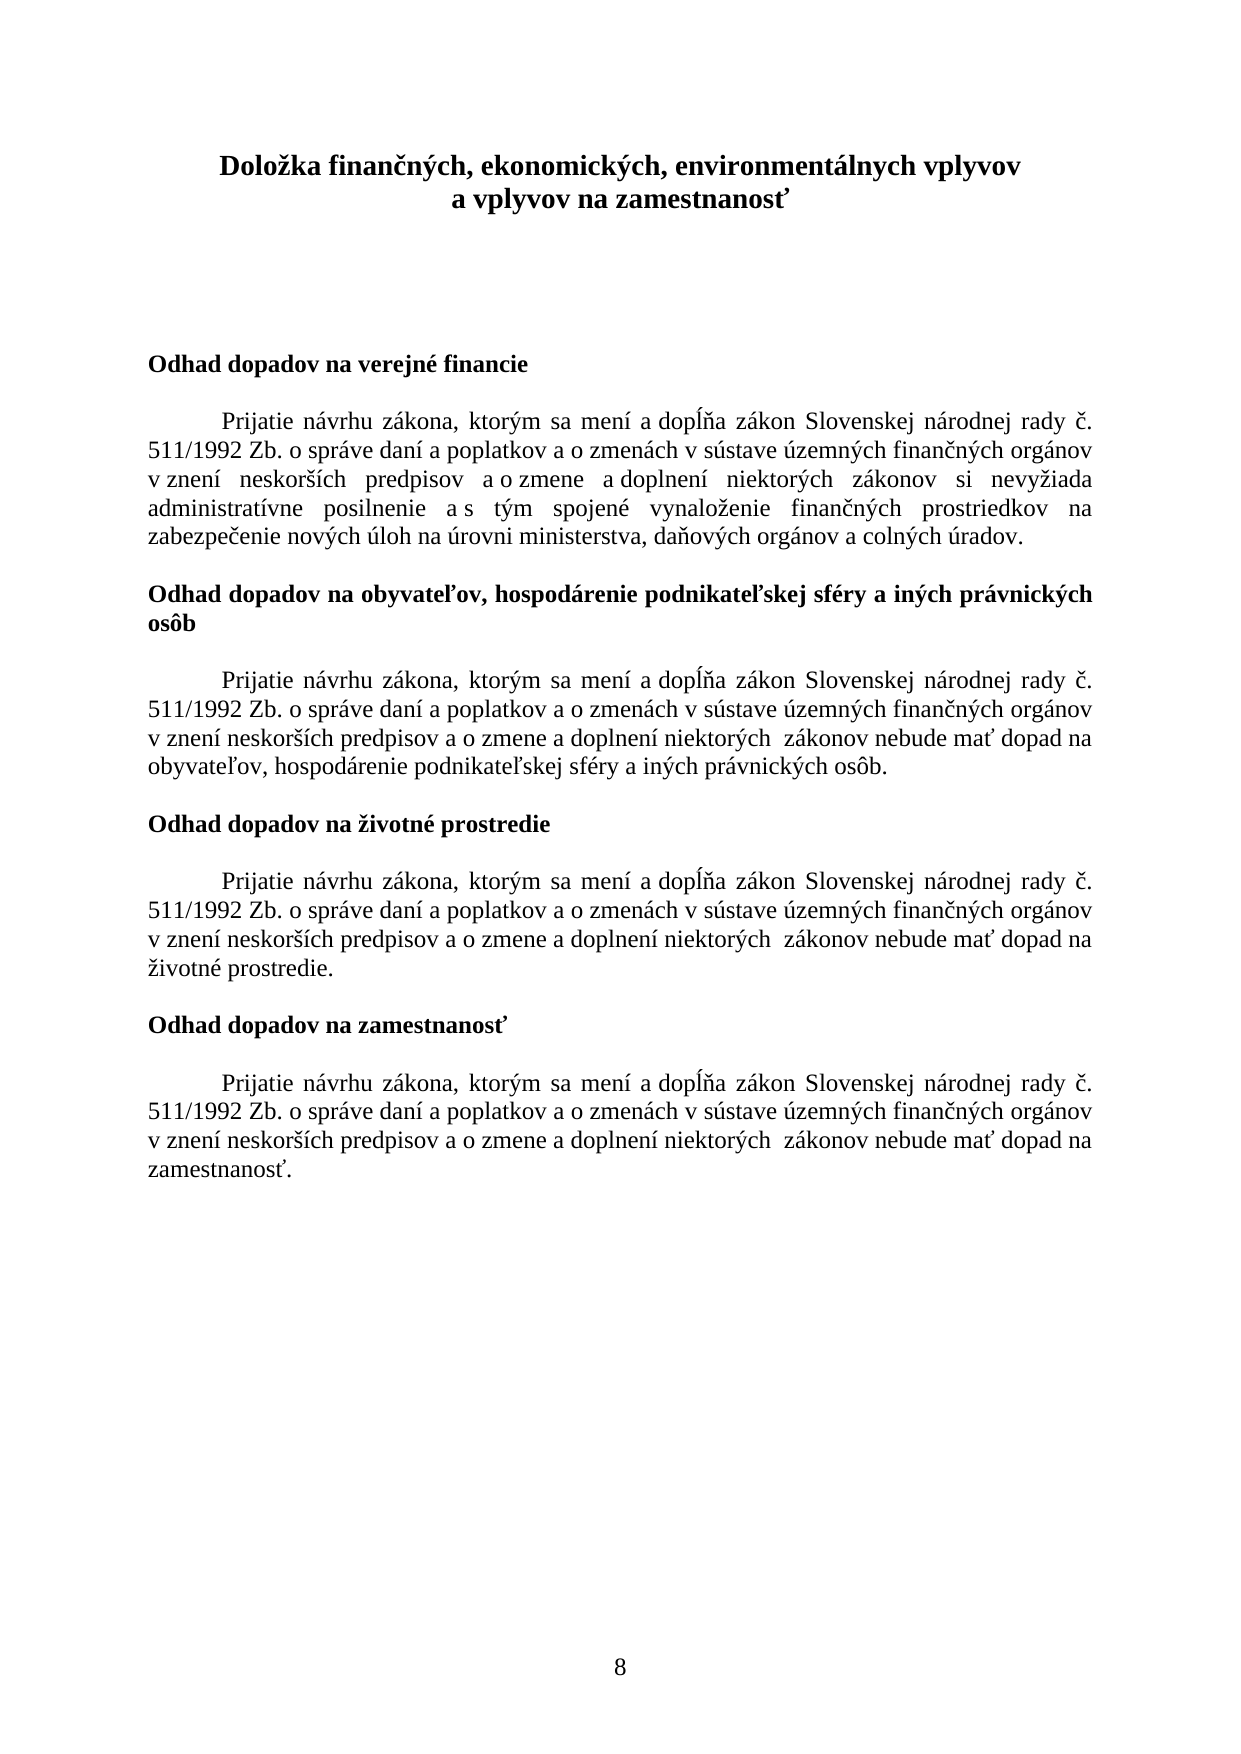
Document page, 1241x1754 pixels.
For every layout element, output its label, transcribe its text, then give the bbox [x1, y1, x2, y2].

text Prijatie návrhu zákona, ktorým sa mení a dopĺňa zákon Slovenskej národnej rady č. 511/1992 Zb. o správe daní a poplatkov a o zmenách v sústave územných finančných orgánov v znení neskorších predpisov a o zmene a doplnení niektorých zákonov si nevyžiada administratívne posilnenie a s tým spojené vynaloženie finančných prostriedkov na zabezpečenie nových úloh na úrovni ministerstva, daňových orgánov a colných úradov. [148, 406, 1093, 550]
title Doložka finančných, ekonomických, environmentálnych vplyvov [148, 148, 1093, 181]
text Prijatie návrhu zákona, ktorým sa mení a dopĺňa zákon Slovenskej národnej rady č. 511/1992 Zb. o správe daní a poplatkov a o zmenách v sústave územných finančných orgánov v znení neskorších predpisov a o zmene a doplnení niektorých zákonov nebude mať dopad na zamestnanosť. [148, 1068, 1093, 1183]
text a vplyvov na zamestnanosť [148, 181, 1093, 215]
text Odhad dopadov na zamestnanosť [148, 1010, 1093, 1039]
text Odhad dopadov na životné prostredie [148, 809, 1093, 838]
text Prijatie návrhu zákona, ktorým sa mení a dopĺňa zákon Slovenskej národnej rady č. 511/1992 Zb. o správe daní a poplatkov a o zmenách v sústave územných finančných orgánov v znení neskorších predpisov a o zmene a doplnení niektorých zákonov nebude mať dopad na obyvateľov, hospodárenie podnikateľskej sféry a iných právnických osôb. [148, 665, 1093, 780]
text Prijatie návrhu zákona, ktorým sa mení a dopĺňa zákon Slovenskej národnej rady č. 511/1992 Zb. o správe daní a poplatkov a o zmenách v sústave územných finančných orgánov v znení neskorších predpisov a o zmene a doplnení niektorých zákonov nebude mať dopad na životné prostredie. [148, 866, 1093, 981]
text Odhad dopadov na verejné financie [148, 349, 1093, 378]
text Odhad dopadov na obyvateľov, hospodárenie podnikateľskej sféry a iných právnických osôb [148, 579, 1093, 636]
